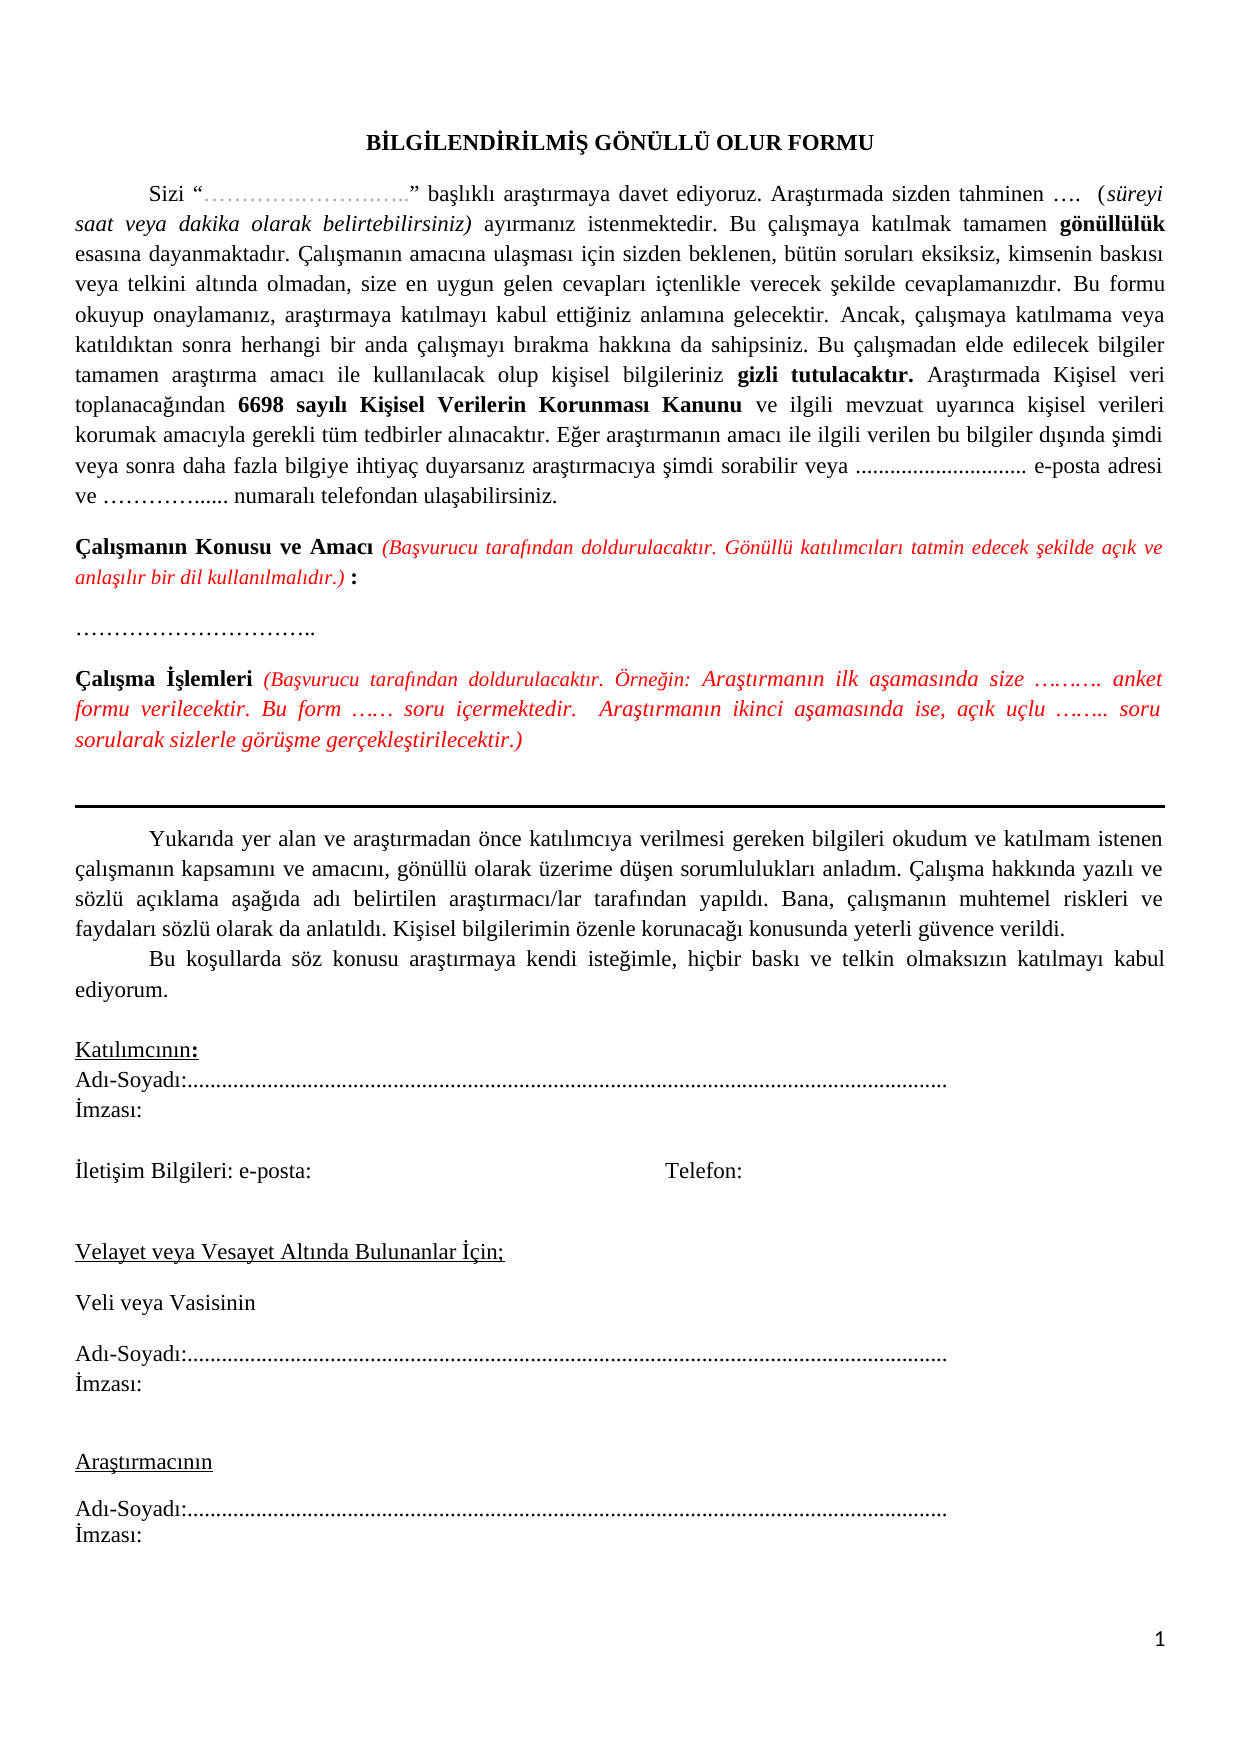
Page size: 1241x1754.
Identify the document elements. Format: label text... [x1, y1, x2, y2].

text Çalışmanın Konusu ve Amacı (Başvurucu tarafından doldurulacaktır. Gönüllü katılımcıları tatmin edecek şekilde açık ve anlaşılır bir dil kullanılmalıdır.) : [75, 533, 1165, 589]
text Velayet veya Vesayet Altında Bulunanlar İçin; [75, 1238, 1165, 1264]
text Katılımcının: [75, 1036, 1165, 1062]
text İmzası: [75, 1097, 1165, 1123]
text İmzası: [75, 1521, 1165, 1548]
text Adı-Soyadı:..................................................................................................................................... [75, 1066, 1165, 1093]
text Yukarıda yer alan ve araştırmadan önce katılımcıya verilmesi gereken bilgileri okudum ve katılmam istenen çalışmanın kapsamını ve amacını, gönüllü olarak üzerime düşen sorumlulukları anladım. Çalışma hakkında yazılı ve sözlü açıklama aşağıda adı belirtilen araştırmacı/lar tarafından yapıldı. Bana, çalışmanın muhtemel riskleri ve faydaları sözlü olarak da anlatıldı. Kişisel bilgilerimin özenle korunacağı konusunda yeterli güvence verildi. [75, 825, 1165, 942]
text Araştırmacının [75, 1448, 1165, 1474]
text BİLGİLENDİRİLMİŞ GÖNÜLLÜ OLUR FORMU [75, 129, 1165, 155]
text Sizi “………….……….…..” başlıklı araştırmaya davet ediyoruz. Araştırmada sizden tahminen …. (süreyi saat veya dakika olarak belirtebilirsiniz) ayırmanız istenmektedir. Bu çalışmaya katılmak tamamen gönüllülük esasına dayanmaktadır. Çalışmanın amacına ulaşması için sizden beklenen, bütün soruları eksiksiz, kimsenin baskısı veya telkini altında olmadan, size en uygun gelen cevapları içtenlikle verecek şekilde cevaplamanızdır. Bu formu okuyup onaylamanız, araştırmaya katılmayı kabul ettiğiniz anlamına gelecektir. Ancak, çalışmaya katılmama veya katıldıktan sonra herhangi bir anda çalışmayı bırakma hakkına da sahipsiniz. Bu çalışmadan elde edilecek bilgiler tamamen araştırma amacı ile kullanılacak olup kişisel bilgileriniz gizli tutulacaktır. Araştırmada Kişisel veri toplanacağından 6698 sayılı Kişisel Verilerin Korunması Kanunu ve ilgili mevzuat uyarınca kişisel verileri korumak amacıyla gerekli tüm tedbirler alınacaktır. Eğer araştırmanın amacı ile ilgili verilen bu bilgiler dışında şimdi veya sonra daha fazla bilgiye ihtiyaç duyarsanız araştırmacıya şimdi sorabilir veya .............................. e-posta adresi ve …………...... numaralı telefondan ulaşabilirsiniz. [75, 180, 1165, 508]
text Çalışma İşlemleri (Başvurucu tarafından doldurulacaktır. Örneğin: Araştırmanın ilk aşamasında size ………. anket formu verilecektir. Bu form …… soru içermektedir. Araştırmanın ikinci aşamasında ise, açık uçlu …….. soru sorularak sizlerle görüşme gerçekleştirilecektir.) [75, 665, 1165, 752]
text Adı-Soyadı:..................................................................................................................................... [75, 1340, 1165, 1367]
text ………………………….. [75, 614, 1165, 641]
text İletişim Bilgileri: e-posta: Telefon: [75, 1157, 1165, 1183]
text Veli veya Vasisinin [75, 1289, 1165, 1316]
text Bu koşullarda söz konusu araştırmaya kendi isteğimle, hiçbir baskı ve telkin olmaksızın katılmayı kabul ediyorum. [75, 946, 1165, 1002]
text Adı-Soyadı:..................................................................................................................................... [75, 1495, 1165, 1521]
text İmzası: [75, 1371, 1165, 1397]
